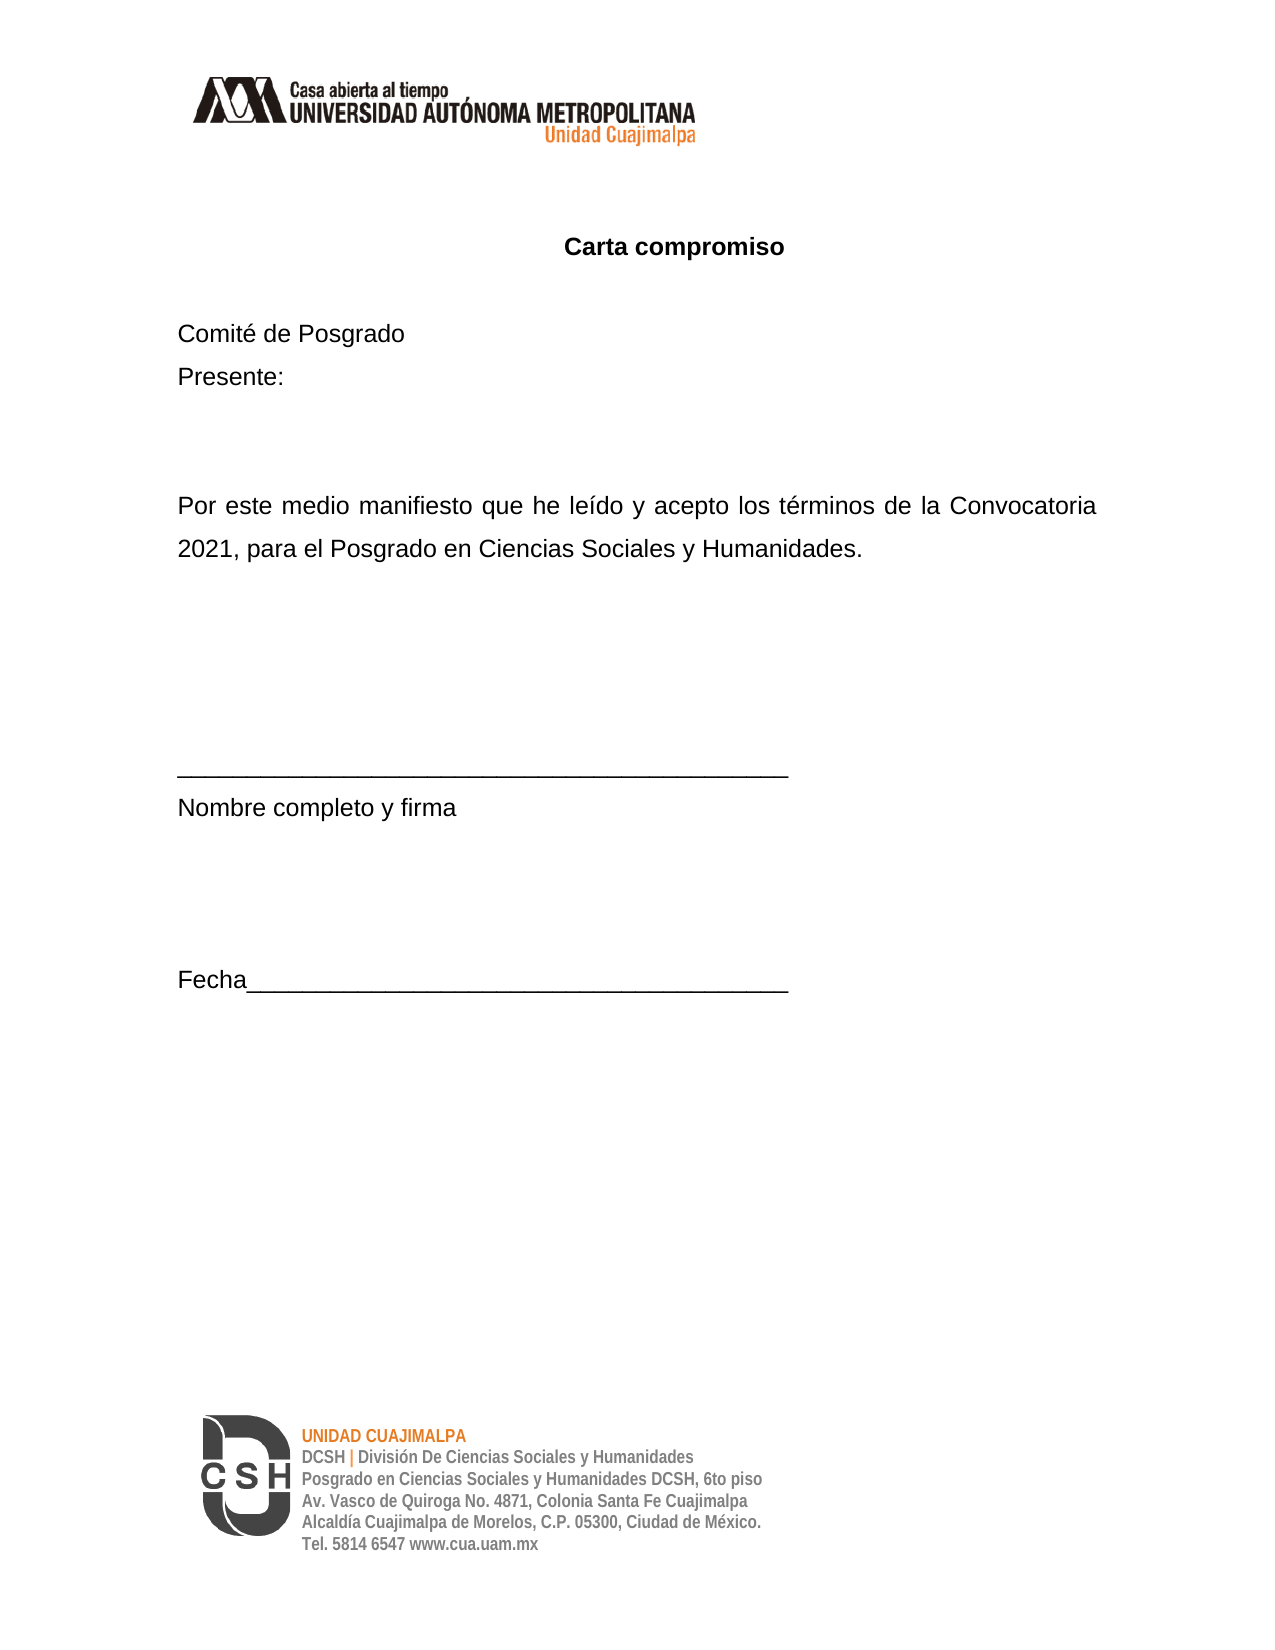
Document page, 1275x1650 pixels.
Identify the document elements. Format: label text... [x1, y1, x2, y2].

text Nombre completo y firma [177, 793, 1098, 822]
text Por este medio manifiesto que he leído y acepto los términos de la Convocatoria 2021, para el Posgrado en Ciencias Sociales y Humanidades. [177, 491, 1098, 563]
picture [201, 1415, 291, 1536]
text Comité de Posgrado [177, 319, 1098, 347]
text Presente: [177, 362, 1098, 391]
text Carta compromiso [177, 232, 1098, 261]
text Fecha_______________________________________ [177, 966, 1098, 994]
picture [188, 73, 703, 150]
text ____________________________________________ [177, 750, 1098, 779]
